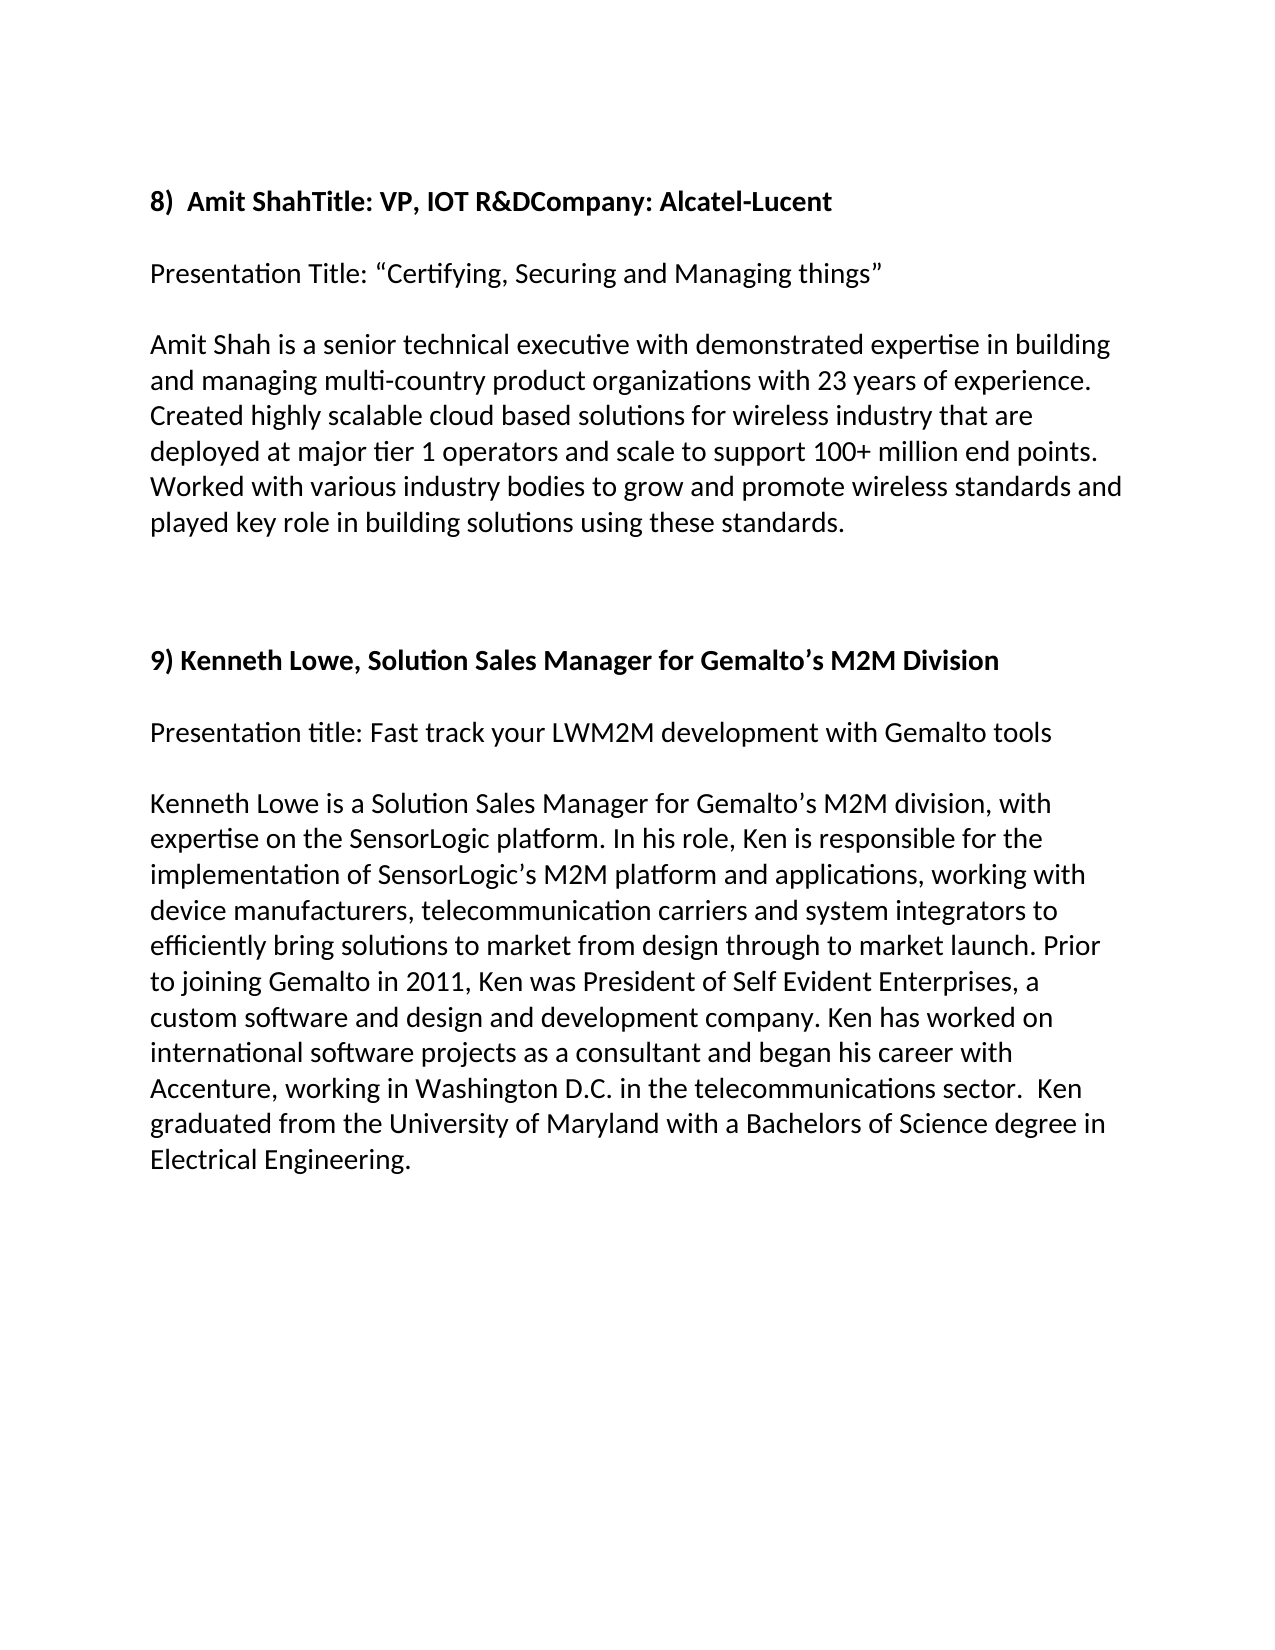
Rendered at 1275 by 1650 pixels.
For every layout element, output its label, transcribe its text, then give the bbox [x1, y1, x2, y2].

text Presentation title: Fast track your LWM2M development with Gemalto tools [150, 714, 1125, 749]
text Amit Shah is a senior technical executive with demonstrated expertise in building and managing multi-country product organizations with 23 years of experience. Created highly scalable cloud based solutions for wireless industry that are deployed at major tier 1 operators and scale to support 100+ million end points. Worked with various industry bodies to grow and promote wireless standards and played key role in building solutions using these standards. [150, 326, 1125, 540]
text 8) Amit Shah Title: VP, IOT R&D Company: Alcatel-Lucent [150, 183, 1125, 219]
text Presentation Title: “Certifying, Securing and Managing things” [150, 255, 1125, 290]
text 9) Kenneth Lowe, Solution Sales Manager for Gemalto’s M2M Division [150, 642, 1125, 678]
text Kenneth Lowe is a Solution Sales Manager for Gemalto’s M2M division, with expertise on the SensorLogic platform. In his role, Ken is responsible for the implementation of SensorLogic’s M2M platform and applications, working with device manufacturers, telecommunication carriers and system integrators to efficiently bring solutions to market from design through to market launch. Prior to joining Gemalto in 2011, Ken was President of Self Evident Enterprises, a custom software and design and development company. Ken has worked on international software projects as a consultant and began his career with Accenture, working in Washington D.C. in the telecommunications sector. Ken graduated from the University of Maryland with a Bachelors of Science degree in Electrical Engineering. [150, 785, 1125, 1177]
